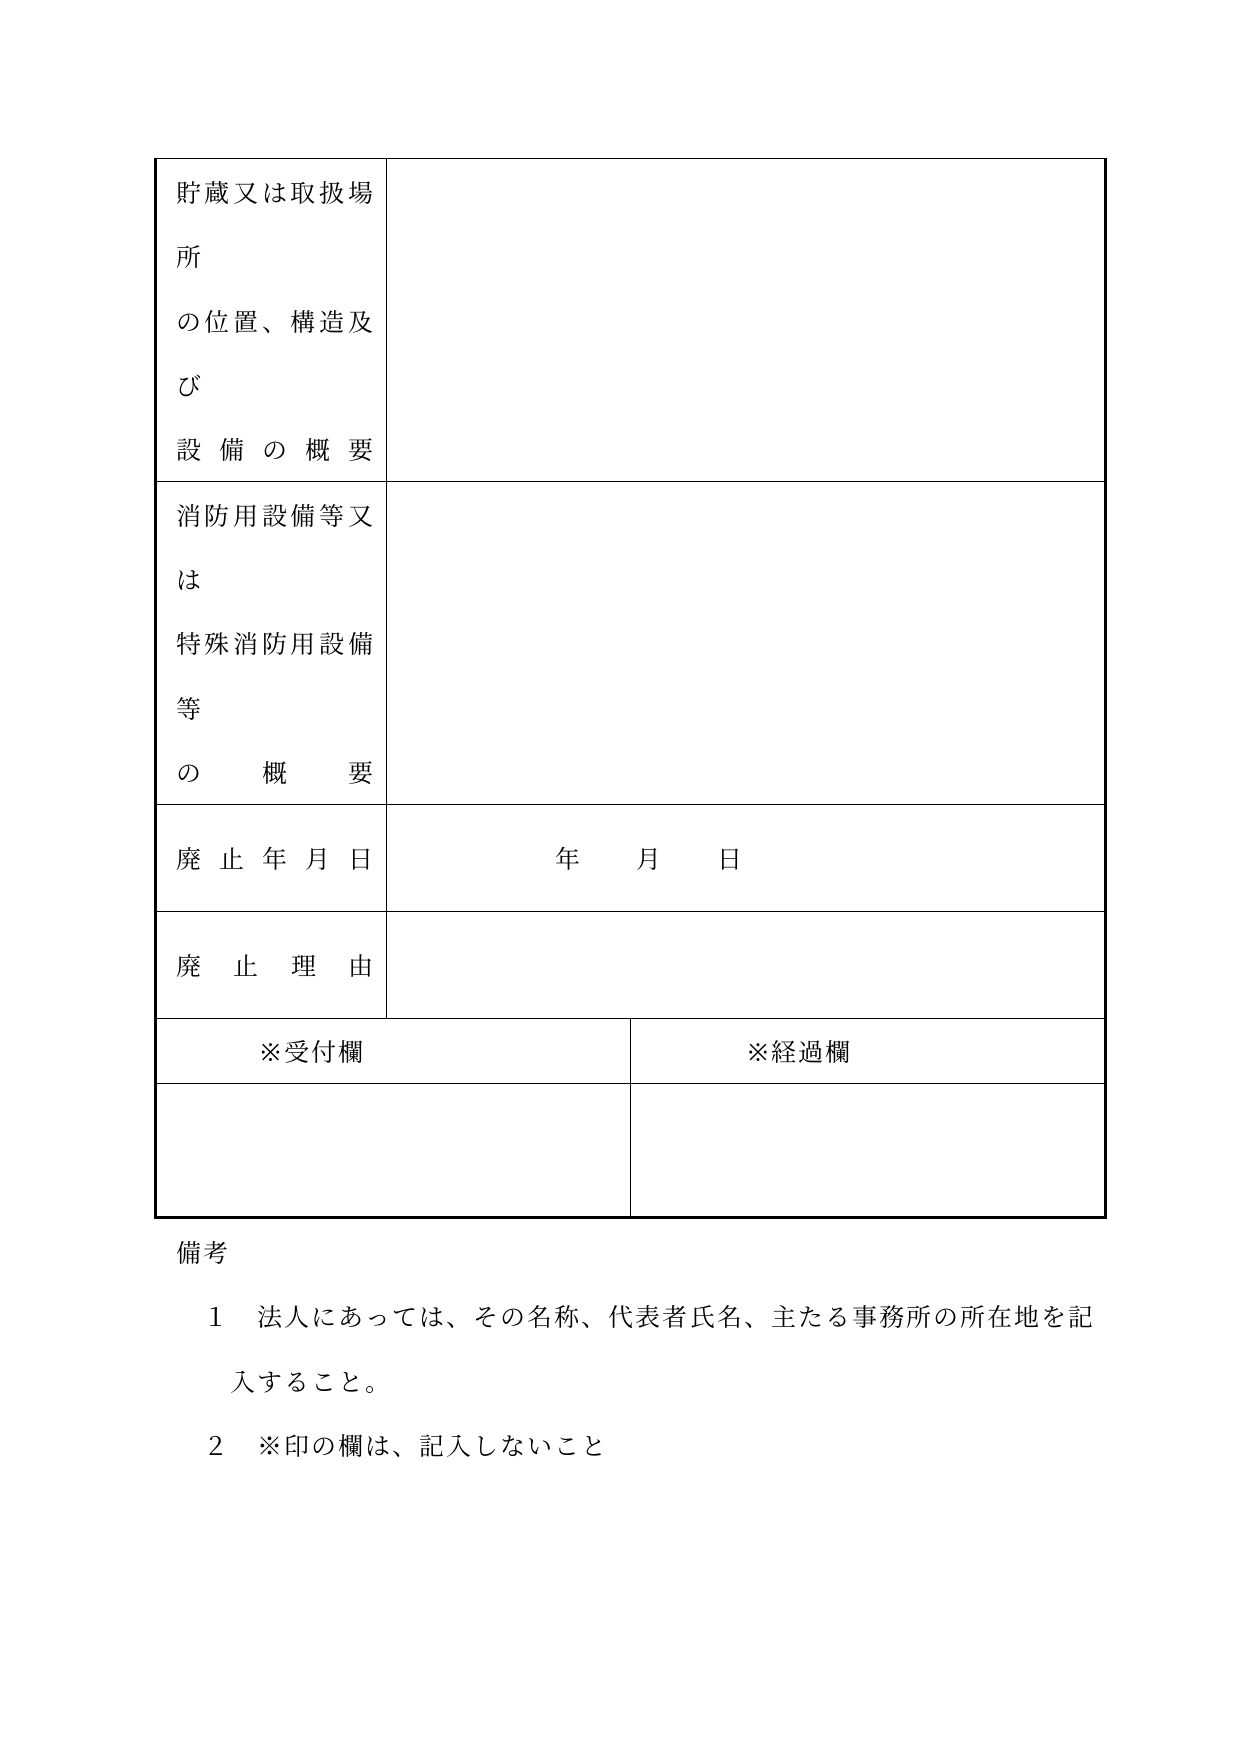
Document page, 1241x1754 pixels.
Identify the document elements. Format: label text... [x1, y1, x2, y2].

text ２ ※印の欄は、記入しないこと [149, 1412, 1110, 1477]
table_cell 廃止年月日 [157, 805, 386, 911]
table_cell ※受付欄 [157, 1019, 630, 1083]
table_cell ※経過欄 [631, 1019, 1104, 1083]
table_cell 貯蔵又は取扱場所 の位置、構造及び 設備の概要 [157, 159, 386, 481]
table_cell [157, 1084, 630, 1216]
text １ 法人にあっては、その名称、代表者氏名、主たる事務所の所在地を記入すること。 [203, 1284, 1110, 1412]
table_cell 廃止理由 [157, 912, 386, 1017]
table_cell 年 月 日 [387, 805, 1104, 911]
text 備考 [149, 1219, 1110, 1284]
table_cell [387, 159, 1104, 481]
table_cell [631, 1084, 1104, 1216]
table_cell [387, 482, 1104, 804]
table_cell 消防用設備等又は 特殊消防用設備等 の概要 [157, 482, 386, 804]
table_cell [387, 912, 1104, 1017]
